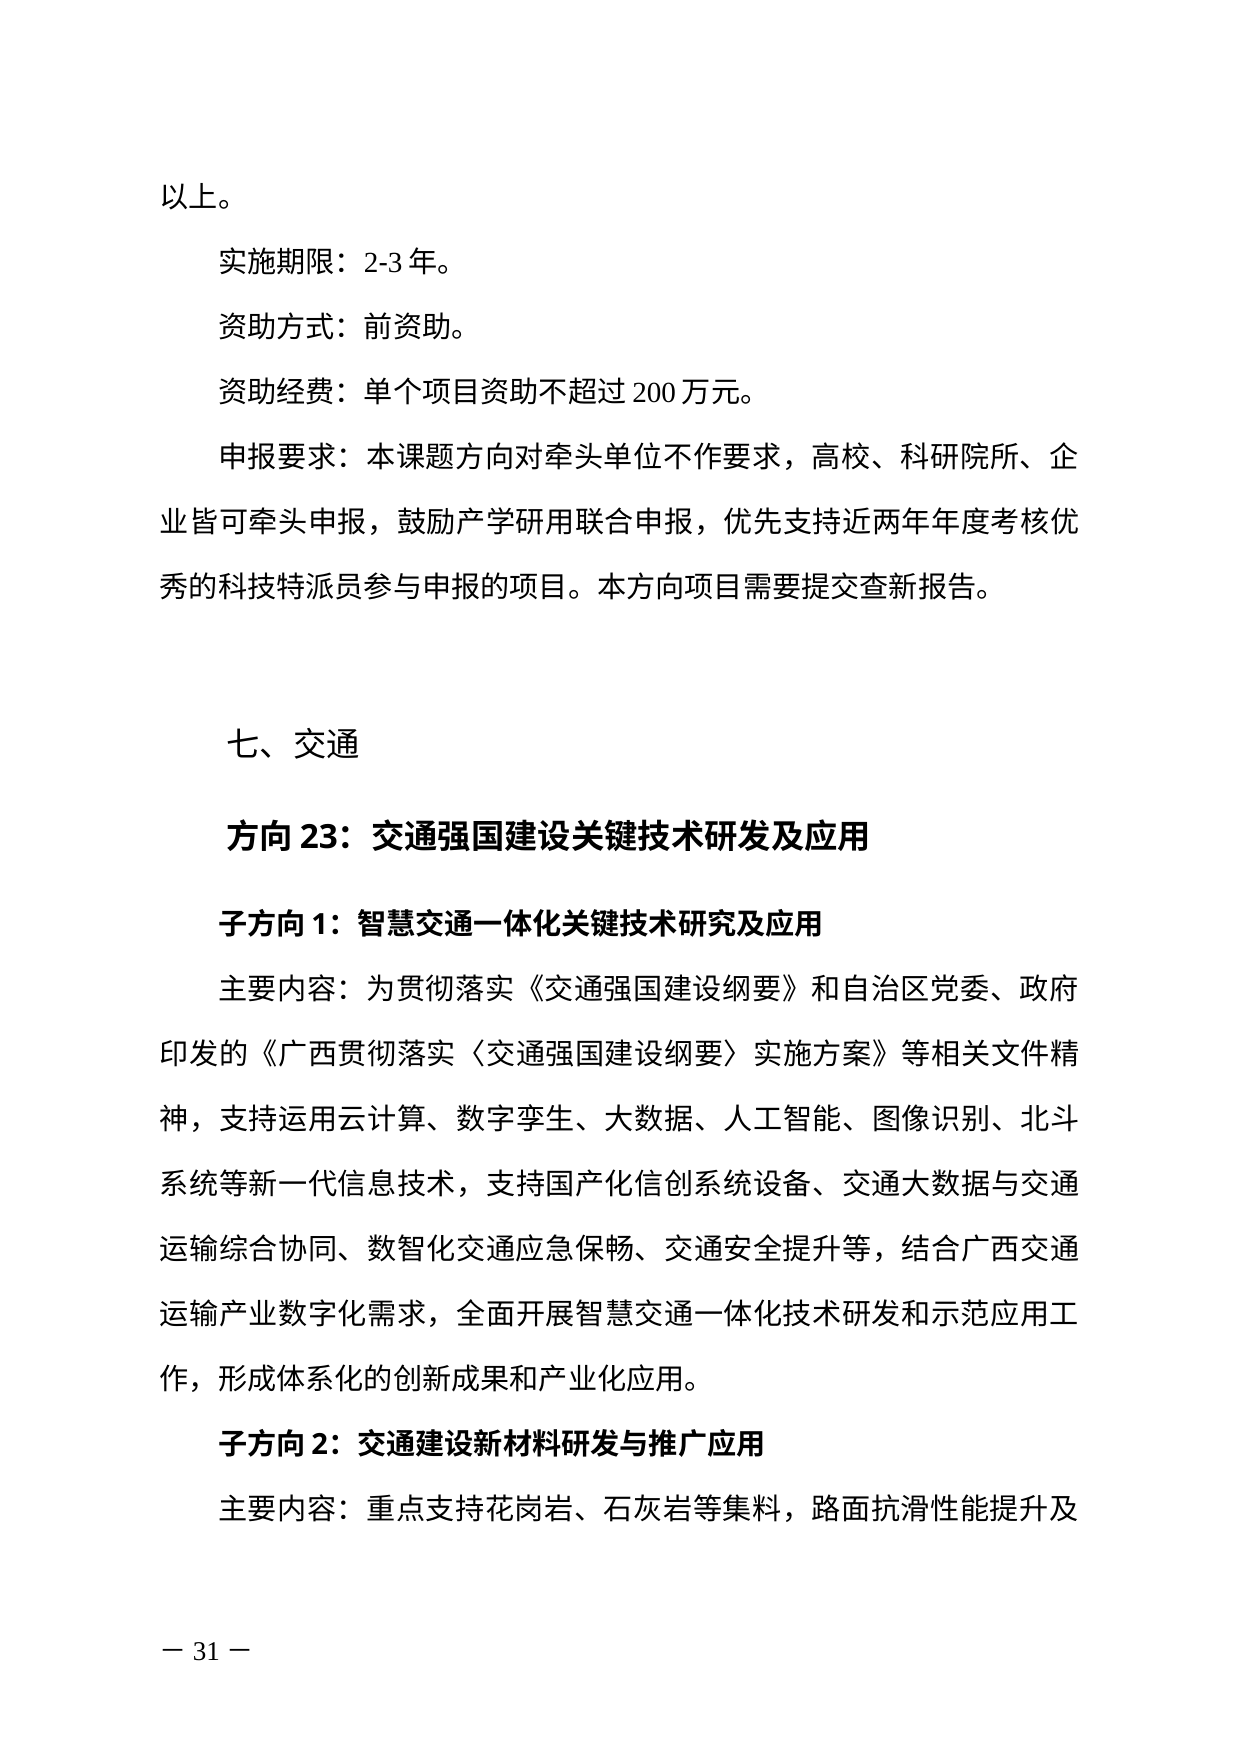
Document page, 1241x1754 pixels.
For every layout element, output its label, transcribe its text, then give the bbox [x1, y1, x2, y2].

text 实施期限：2-3年。 [159, 227, 1081, 292]
text 子方向2：交通建设新材料研发与推广应用 [159, 1409, 1081, 1474]
text 方向23：交通强国建设关键技术研发及应用 [159, 801, 1081, 866]
text 子方向1：智慧交通一体化关键技术研究及应用 [159, 889, 1081, 954]
text 资助经费：单个项目资助不超过200万元。 [159, 357, 1081, 422]
text 资助方式：前资助。 [159, 292, 1081, 357]
text 七、交通 [159, 709, 1081, 774]
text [159, 162, 1081, 227]
text 申报要求：本课题方向对牵头单位不作要求，高校、科研院所、企业皆可牵头申报，鼓励产学研用联合申报，优先支持近两年年度考核优秀的科技特派员参与申报的项目。本方向项目需要提交查新报告。 [159, 422, 1081, 617]
text 主要内容：为贯彻落实《交通强国建设纲要》和自治区党委、政府印发的《广西贯彻落实〈交通强国建设纲要〉实施方案》等相关文件精神，支持运用云计算、数字孪生、大数据、人工智能、图像识别、北斗系统等新一代信息技术，支持国产化信创系统设备、交通大数据与交通运输综合协同、数智化交通应急保畅、交通安全提升等，结合广西交通运输产业数字化需求，全面开展智慧交通一体化技术研发和示范应用工作，形成体系化的创新成果和产业化应用。 [159, 954, 1081, 1409]
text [159, 1474, 1081, 1539]
